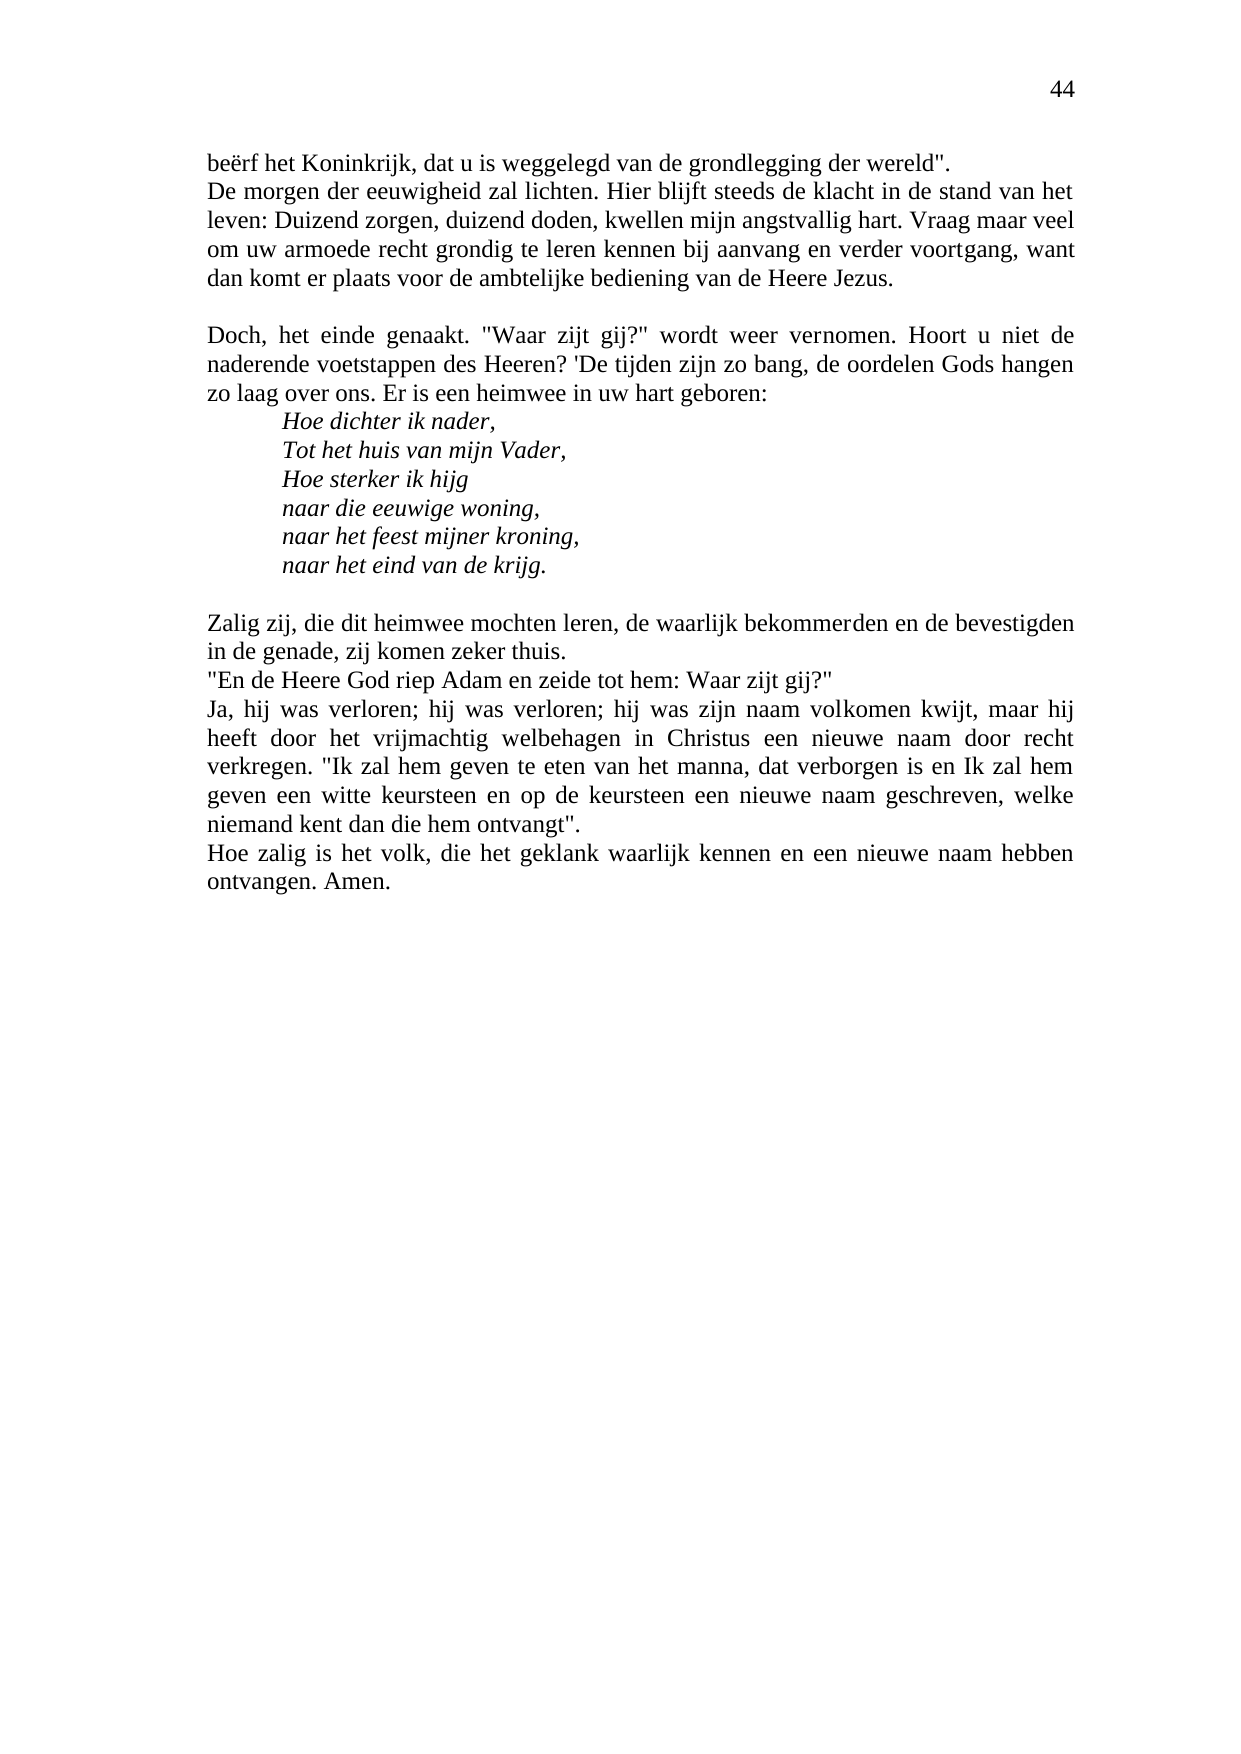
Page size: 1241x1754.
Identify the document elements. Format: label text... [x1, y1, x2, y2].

text Ja, hij was verloren; hij was verloren; hij was zijn naam volkomen kwijt, maar hij heeft door het vrijmachtig welbehagen in Christus een nieuwe naam door recht verkregen. "Ik zal hem geven te eten van het manna, dat verborgen is en Ik zal hem geven een witte keursteen en op de keursteen een nieuwe naam geschreven, welke niemand kent dan die hem ontvangt". [207, 694, 1075, 838]
text naar het eind van de krijg. [282, 550, 1075, 579]
text naar die eeuwige woning, [282, 493, 1075, 521]
text De morgen der eeuwigheid zal lichten. Hier blijft steeds de klacht in de stand van het leven: Duizend zorgen, duizend doden, kwellen mijn angstvallig hart. Vraag maar veel om uw armoede recht grondig te leren kennen bij aanvang en verder voortgang, want dan komt er plaats voor de ambtelijke bediening van de Heere Jezus. [207, 176, 1075, 291]
text Hoe dichter ik nader, [282, 406, 1075, 435]
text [207, 148, 1075, 176]
text Hoe zalig is het volk, die het geklank waarlijk kennen en een nieuwe naam hebben ontvangen. Amen. [207, 838, 1075, 895]
text Hoe sterker ik hijg [282, 464, 1075, 493]
text Tot het huis van mijn Vader, [282, 435, 1075, 464]
text "En de Heere God riep Adam en zeide tot hem: Waar zijt gij?" [207, 665, 1075, 694]
text Doch, het einde genaakt. "Waar zijt gij?" wordt weer vernomen. Hoort u niet de naderende voetstappen des Heeren? 'De tijden zijn zo bang, de oordelen Gods hangen zo laag over ons. Er is een heimwee in uw hart geboren: [207, 320, 1075, 406]
text naar het feest mijner kroning, [282, 521, 1075, 550]
text Zalig zij, die dit heimwee mochten leren, de waarlijk bekommerden en de bevestigden in de genade, zij komen zeker thuis. [207, 608, 1075, 665]
